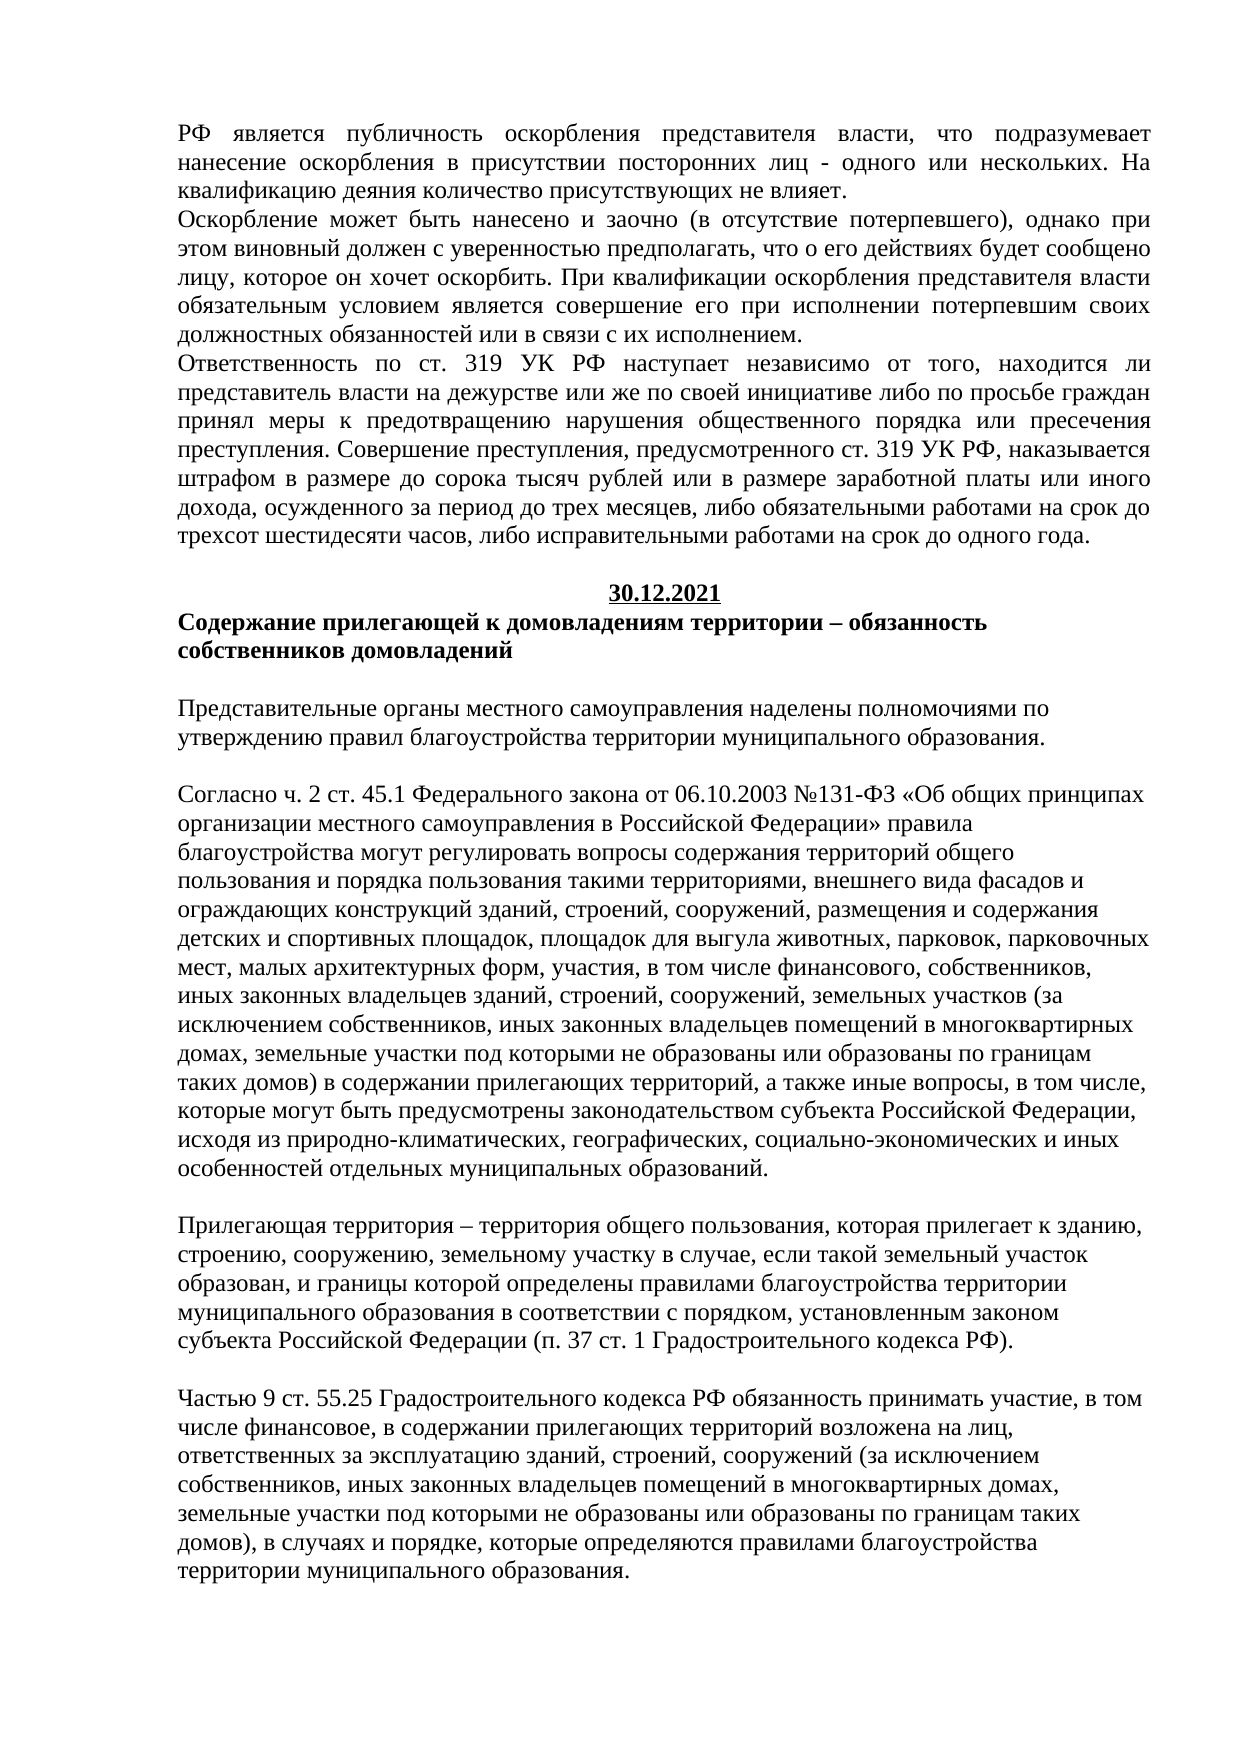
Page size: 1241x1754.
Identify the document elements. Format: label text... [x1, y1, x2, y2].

text Оскорбление может быть нанесено и заочно (в отсутствие потерпевшего), однако при этом виновный должен с уверенностью предполагать, что о его действиях будет сообщено лицу, которое он хочет оскорбить. При квалификации оскорбления представителя власти обязательным условием является совершение его при исполнении потерпевшим своих должностных обязанностей или в связи с их исполнением. [177, 204, 1152, 348]
text Частью 9 ст. 55.25 Градостроительного кодекса РФ обязанность принимать участие, в том числе финансовое, в содержании прилегающих территорий возложена на лиц, ответственных за эксплуатацию зданий, строений, сооружений (за исключением собственников, иных законных владельцев помещений в многоквартирных домах, земельные участки под которыми не образованы или образованы по границам таких домов), в случаях и порядке, которые определяются правилами благоустройства территории муниципального образования. [177, 1383, 1152, 1584]
text Согласно ч. 2 ст. 45.1 Федерального закона от 06.10.2003 №131-ФЗ «Об общих принципах организации местного самоуправления в Российской Федерации» правила благоустройства могут регулировать вопросы содержания территорий общего пользования и порядка пользования такими территориями, внешнего вида фасадов и ограждающих конструкций зданий, строений, сооружений, размещения и содержания детских и спортивных площадок, площадок для выгула животных, парковок, парковочных мест, малых архитектурных форм, участия, в том числе финансового, собственников, иных законных владельцев зданий, строений, сооружений, земельных участков (за исключением собственников, иных законных владельцев помещений в многоквартирных домах, земельные участки под которыми не образованы или образованы по границам таких домов) в содержании прилегающих территорий, а также иные вопросы, в том числе, которые могут быть предусмотрены законодательством субъекта Российской Федерации, исходя из природно-климатических, географических, социально-экономических и иных особенностей отдельных муниципальных образований. [177, 779, 1152, 1182]
text Прилегающая территория – территория общего пользования, которая прилегает к зданию, строению, сооружению, земельному участку в случае, если такой земельный участок образован, и границы которой определены правилами благоустройства территории муниципального образования в соответствии с порядком, установленным законом субъекта Российской Федерации (п. 37 ст. 1 Градостроительного кодекса РФ). [177, 1211, 1152, 1354]
text Ответственность по ст. 319 УК РФ наступает независимо от того, находится ли представитель власти на дежурстве или же по своей инициативе либо по просьбе граждан принял меры к предотвращению нарушения общественного порядка или пресечения преступления. Совершение преступления, предусмотренного ст. 319 УК РФ, наказывается штрафом в размере до сорока тысяч рублей или в размере заработной платы или иного дохода, осужденного за период до трех месяцев, либо обязательными работами на срок до трехсот шестидесяти часов, либо исправительными работами на срок до одного года. [177, 348, 1152, 549]
text Содержание прилегающей к домовладениям территории – обязанность собственников домовладений [177, 607, 1152, 664]
text 30.12.2021 [177, 578, 1152, 607]
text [177, 118, 1152, 204]
text Представительные органы местного самоуправления наделены полномочиями по утверждению правил благоустройства территории муниципального образования. [177, 693, 1152, 751]
